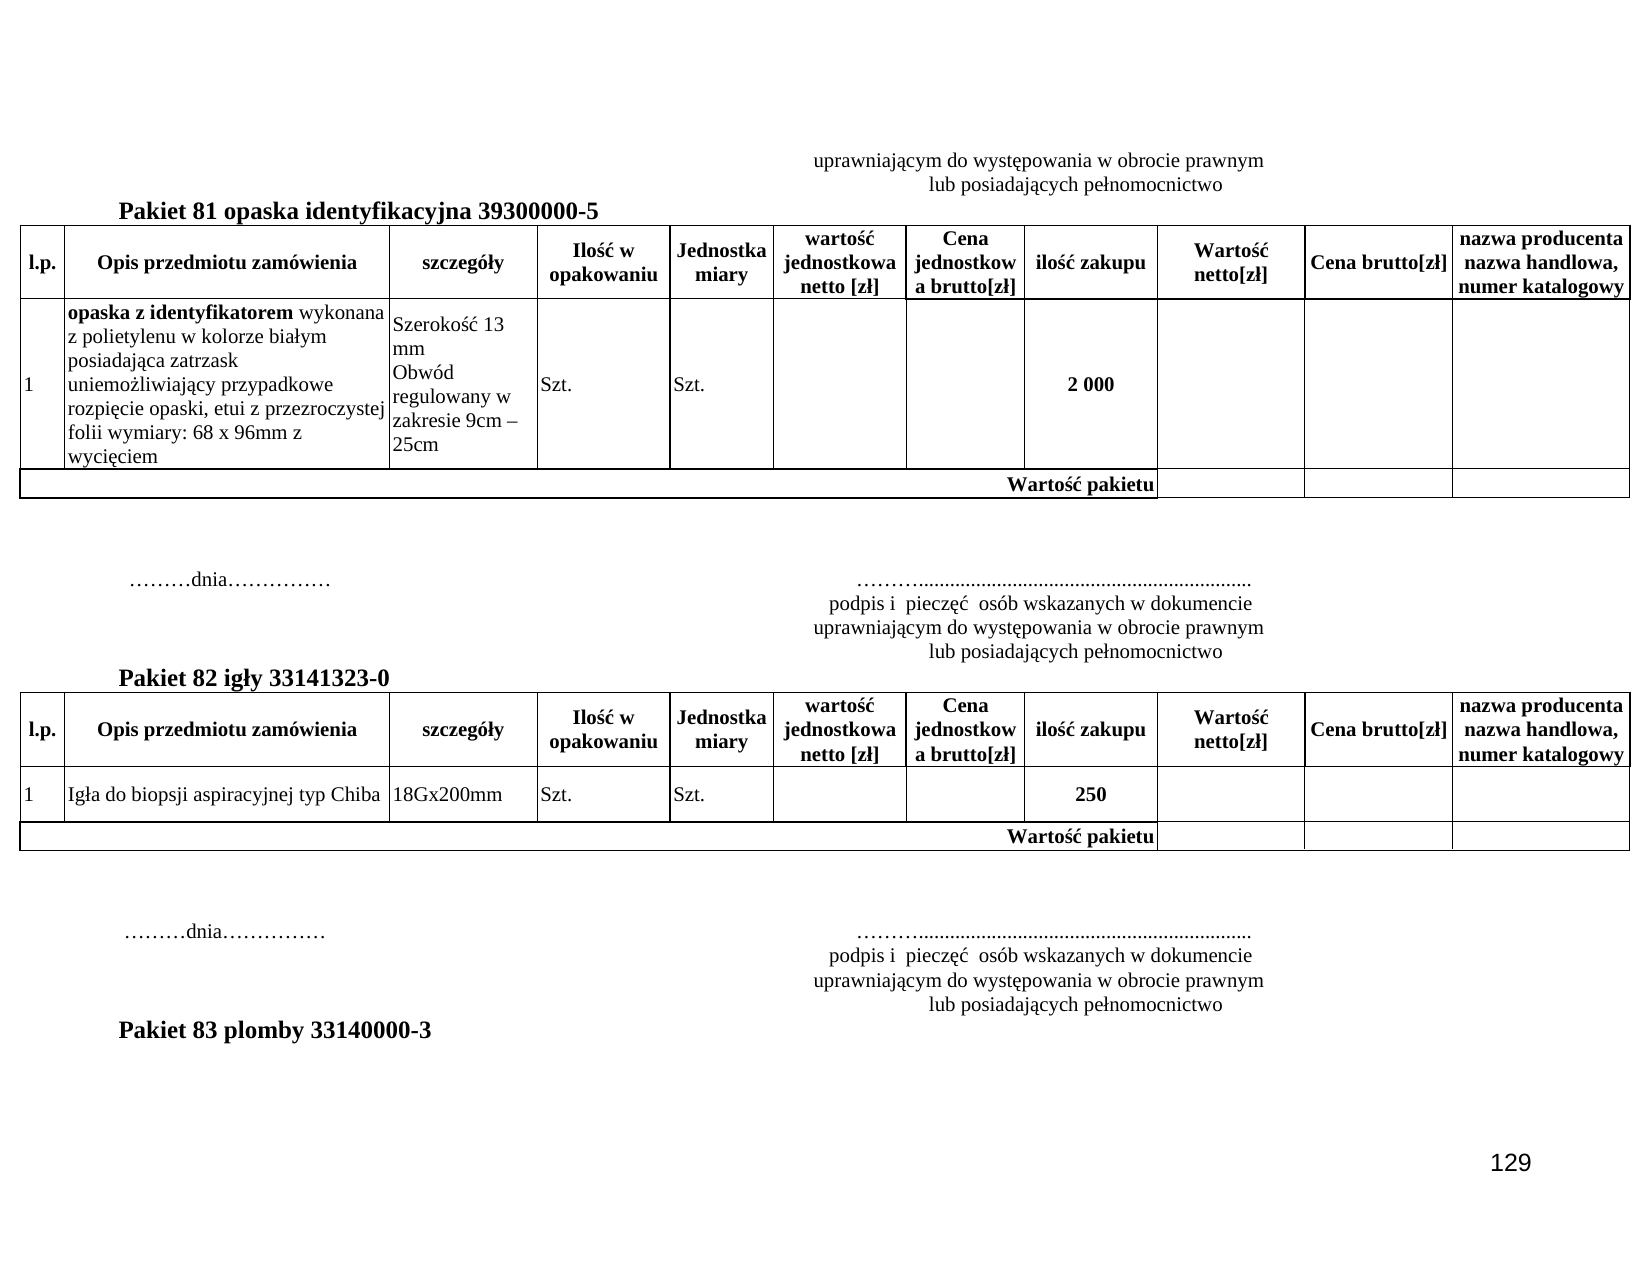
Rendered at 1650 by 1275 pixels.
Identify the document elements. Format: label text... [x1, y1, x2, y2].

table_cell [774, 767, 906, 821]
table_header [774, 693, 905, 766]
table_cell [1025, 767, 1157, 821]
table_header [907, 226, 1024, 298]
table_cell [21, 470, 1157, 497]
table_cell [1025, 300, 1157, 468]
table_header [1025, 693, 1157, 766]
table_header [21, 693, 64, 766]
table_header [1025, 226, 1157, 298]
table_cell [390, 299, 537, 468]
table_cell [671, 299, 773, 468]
text lub posiadających pełnomocnictwo [118, 639, 1532, 663]
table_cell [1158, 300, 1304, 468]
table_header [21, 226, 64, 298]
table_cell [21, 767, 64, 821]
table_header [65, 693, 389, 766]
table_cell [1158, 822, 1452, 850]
text lub posiadających pełnomocnictwo [118, 992, 1532, 1016]
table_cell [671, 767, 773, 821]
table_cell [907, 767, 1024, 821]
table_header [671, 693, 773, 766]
text podpis i pieczęć osób wskazanych w dokumencie [118, 591, 1532, 615]
text uprawniającym do występowania w obrocie prawnym [118, 148, 1532, 172]
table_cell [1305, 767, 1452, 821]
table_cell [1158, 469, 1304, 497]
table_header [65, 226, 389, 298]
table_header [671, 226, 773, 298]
text lub posiadających pełnomocnictwo [118, 172, 1532, 196]
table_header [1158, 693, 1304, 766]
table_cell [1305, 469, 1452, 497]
text uprawniającym do występowania w obrocie prawnym [118, 967, 1532, 992]
text Pakiet 82 igły 33141323-0 [118, 663, 1532, 692]
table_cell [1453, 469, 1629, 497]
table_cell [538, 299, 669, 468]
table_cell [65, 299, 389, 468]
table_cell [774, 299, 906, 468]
text podpis i pieczęć osób wskazanych w dokumencie [118, 943, 1532, 967]
text ………dnia…………… ………................................................................ [118, 567, 1532, 591]
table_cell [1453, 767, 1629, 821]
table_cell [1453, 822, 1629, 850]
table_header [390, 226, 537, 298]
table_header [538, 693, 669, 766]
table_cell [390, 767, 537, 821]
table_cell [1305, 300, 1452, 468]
text Pakiet 83 plomby 33140000-3 [118, 1016, 1532, 1044]
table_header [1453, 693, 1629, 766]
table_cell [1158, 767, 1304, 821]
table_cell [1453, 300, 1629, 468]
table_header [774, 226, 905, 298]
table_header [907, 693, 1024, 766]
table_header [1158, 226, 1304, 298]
text uprawniającym do występowania w obrocie prawnym [118, 615, 1532, 639]
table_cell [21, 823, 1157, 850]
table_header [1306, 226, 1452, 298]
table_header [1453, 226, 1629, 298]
text ………dnia…………… ………................................................................ [118, 919, 1532, 943]
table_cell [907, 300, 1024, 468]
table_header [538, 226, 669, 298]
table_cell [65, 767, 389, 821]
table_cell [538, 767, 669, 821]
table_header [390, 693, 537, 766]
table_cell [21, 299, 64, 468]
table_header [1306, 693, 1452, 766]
text Pakiet 81 opaska identyfikacyjna 39300000-5 [118, 196, 1532, 224]
